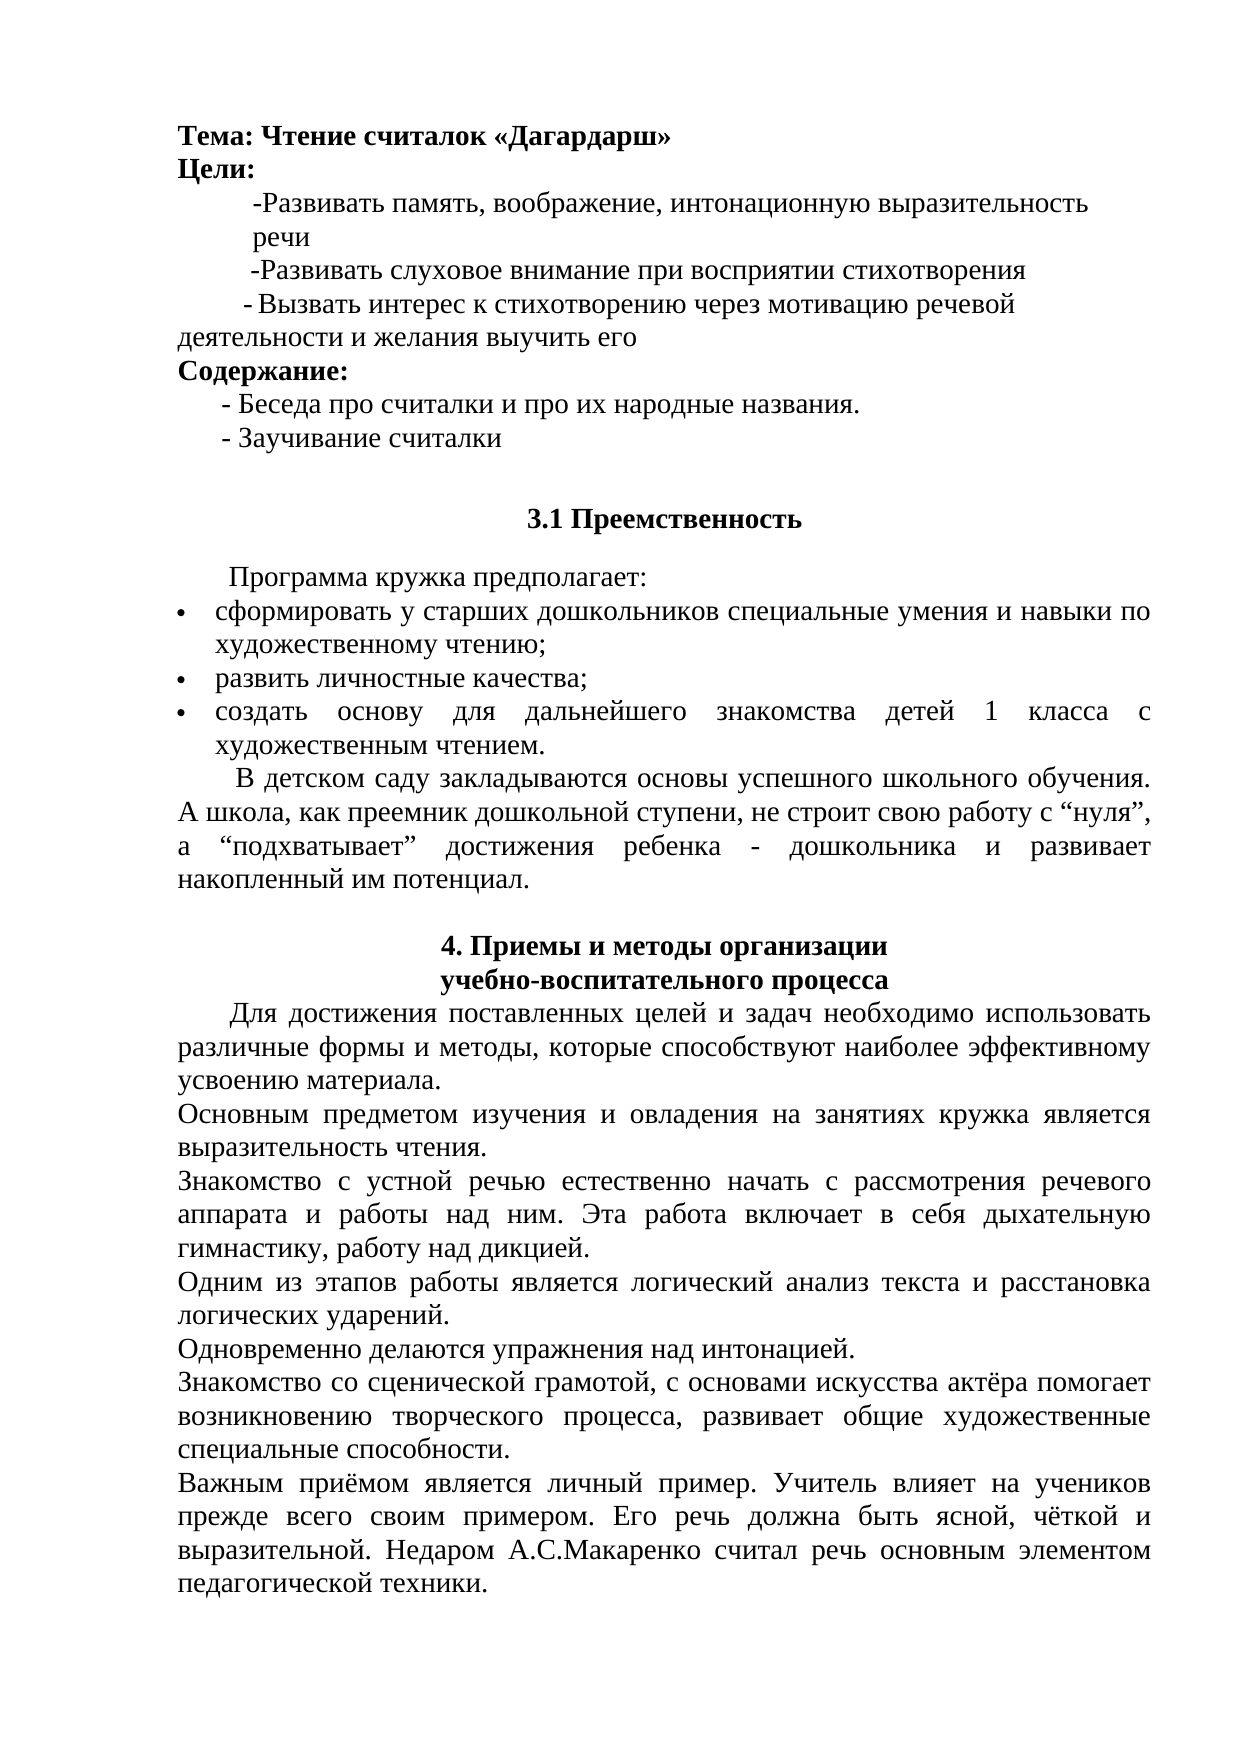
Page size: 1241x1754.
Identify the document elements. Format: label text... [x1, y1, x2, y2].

text Содержание: [177, 353, 1152, 386]
text Тема: Чтение считалок «Дагардарш» [177, 118, 1152, 152]
text - Вызвать интерес к стихотворению через мотивацию речевой деятельности и желания выучить его [177, 286, 1152, 353]
text - Заучивание считалки [177, 420, 1152, 453]
list развить личностные качества; [177, 660, 1152, 693]
text Одновременно делаются упражнения над интонацией. [177, 1331, 1152, 1364]
text учебно-воспитательного процесса [177, 962, 1152, 995]
text -Развивать слуховое внимание при восприятии стихотворения [177, 252, 1152, 286]
text Одним из этапов работы является логический анализ текста и расстановка логических ударений. [177, 1264, 1152, 1331]
text 4. Приемы и методы организации [177, 928, 1152, 962]
text Знакомство с устной речью естественно начать с рассмотрения речевого аппарата и работы над ним. Эта работа включает в себя дыхательную гимнастику, работу над дикцией. [177, 1163, 1152, 1264]
text Важным приёмом является личный пример. Учитель влияет на учеников прежде всего своим примером. Его речь должна быть ясной, чёткой и выразительной. Недаром А.С.Макаренко считал речь основным элементом педагогической техники. [177, 1465, 1152, 1599]
text Программа кружка предполагает: [177, 559, 1152, 593]
text В детском саду закладываются основы успешного школьного обучения. А школа, как преемник дошкольной ступени, не строит свою работу с “нуля”, а “подхватывает” достижения ребенка - дошкольника и развивает накопленный им потенциал. [177, 761, 1152, 895]
text 3.1 Преемственность [177, 502, 1152, 535]
text - Беседа про считалки и про их народные названия. [177, 386, 1152, 420]
text Цели: [177, 152, 1152, 185]
text Для достижения поставленных целей и задач необходимо использовать различные формы и методы, которые способствуют наиболее эффективному усвоению материала. [177, 995, 1152, 1096]
text -Развивать память, воображение, интонационную выразительность речи [252, 185, 1152, 252]
text Основным предметом изучения и овладения на занятиях кружка является выразительность чтения. [177, 1096, 1152, 1163]
text Знакомство со сценической грамотой, с основами искусства актёра помогает возникновению творческого процесса, развивает общие художественные специальные способности. [177, 1364, 1152, 1465]
list создать основу для дальнейшего знакомства детей 1 класса с художественным чтением. [177, 693, 1152, 761]
list сформировать у старших дошкольников специальные умения и навыки по художественному чтению; [177, 593, 1152, 660]
